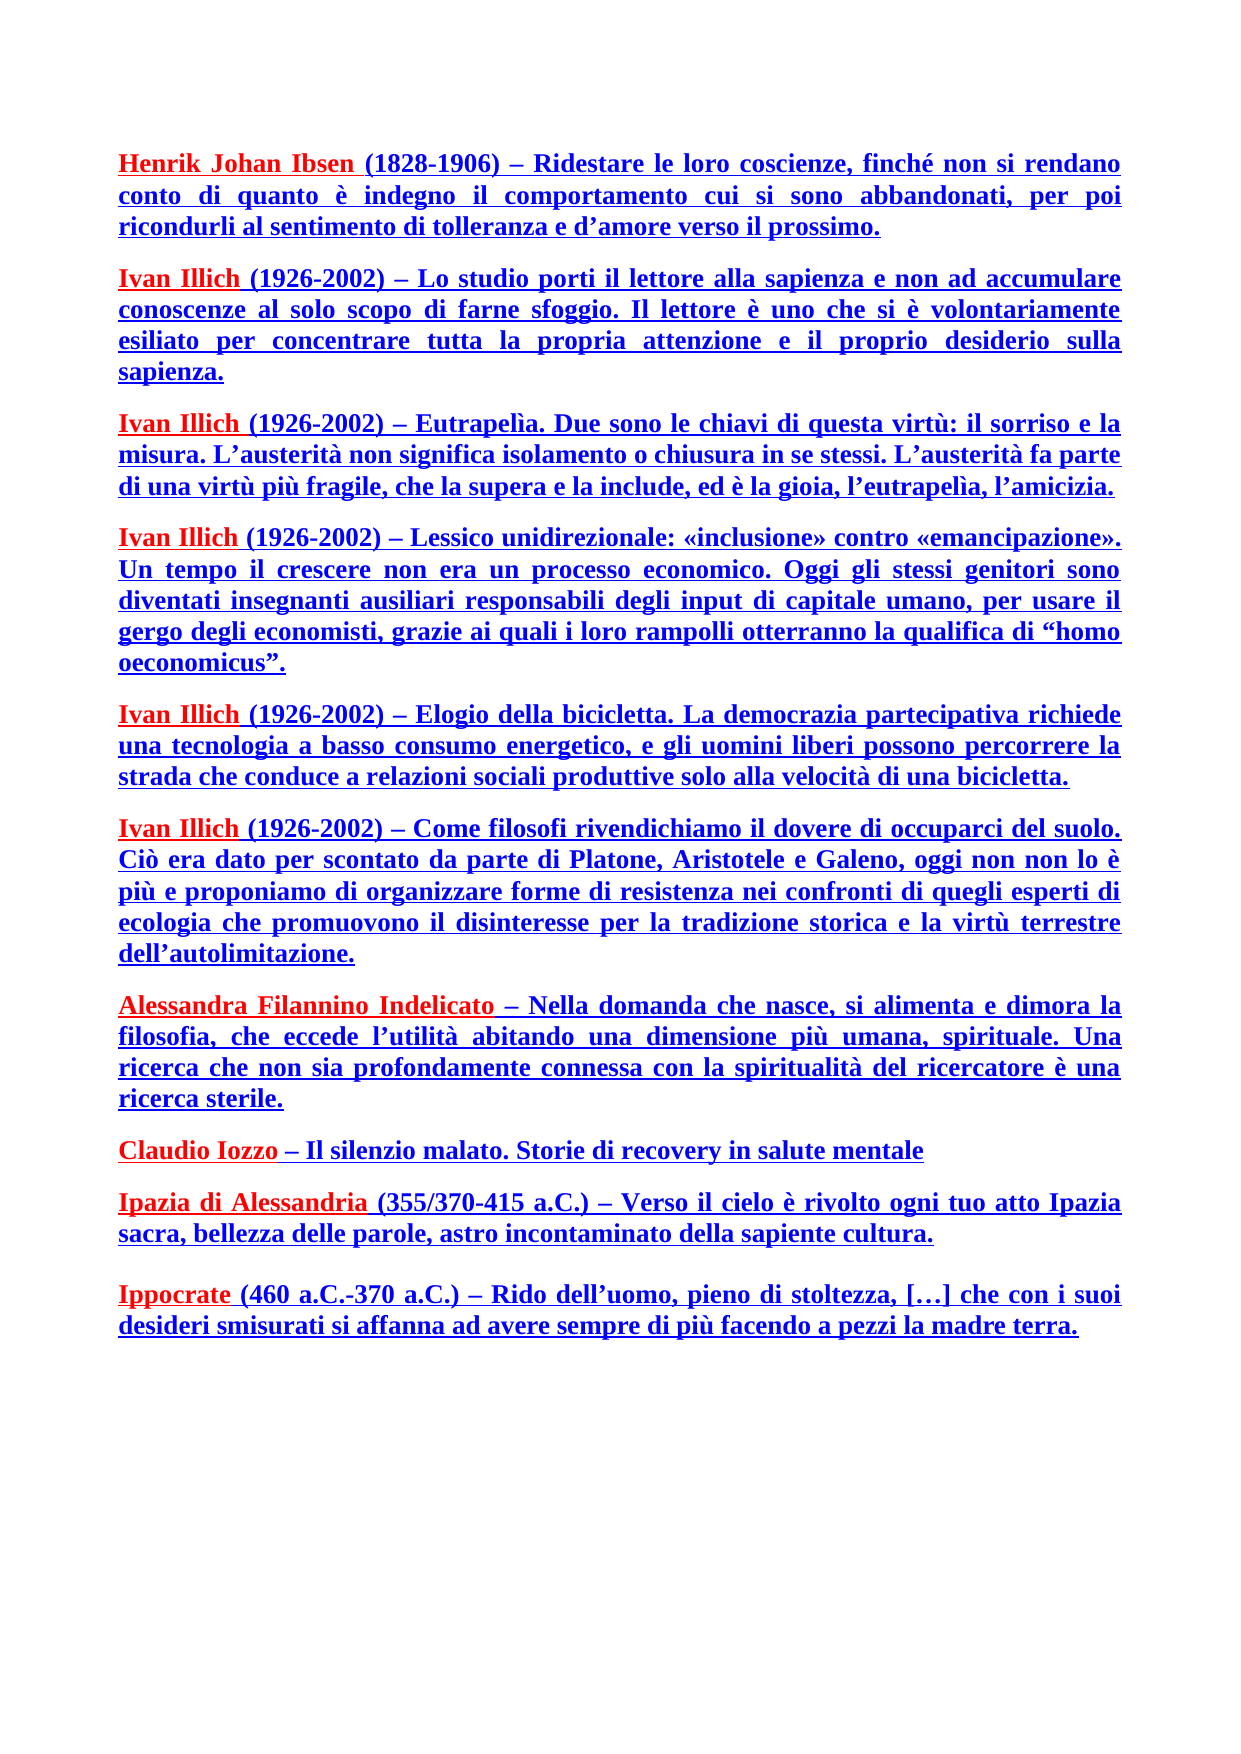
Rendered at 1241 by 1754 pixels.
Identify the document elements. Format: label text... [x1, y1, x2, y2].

subtitle Alessandra Filannino Indelicato – Nella domanda che nasce, si alimenta e dimora la filosofia, che eccede l’utilità abitando una dimensione più umana, spirituale. Una ricerca che non sia profondamente connessa con la spiritualità del ricercatore è una ricerca sterile. [118, 1018, 1122, 1047]
subtitle Ivan Illich (1926-2002) – Lo studio porti il lettore alla sapienza e non ad accumulare conoscenze al solo scopo di farne sfoggio. Il lettore è uno che si è volontariamente esiliato per concentrare tutta la propria attenzione e il proprio desiderio sulla sapienza. [118, 291, 1122, 320]
text Ivan Illich (1926-2002) – Elogio della bicicletta. La democrazia partecipativa richiede una tecnologia a basso consumo energetico, e gli uomini liberi possono percorrere la strada che conduce a relazioni sociali produttive solo alla velocità di una bicicletta. [118, 698, 1122, 725]
subtitle Henrik Johan Ibsen (1828-1906) – Ridestare le loro coscienze, finché non si rendano conto di quanto è indegno il comportamento cui si sono abbandonati, per poi ricondurli al sentimento di tolleranza e d’amore verso il prossimo. [118, 148, 1122, 206]
text Ivan Illich (1926-2002) – Come filosofi rivendichiamo il dovere di occuparci del suolo. Ciò era dato per scontato da parte di Platone, Aristotele e Galeno, oggi non non lo è più e proponiamo di organizzare forme di resistenza nei confronti di quegli esperti di ecologia che promuovono il disinteresse per la tradizione storica e la virtù terrestre dell’autolimitazione. [118, 934, 1122, 968]
subtitle Ivan Illich (1926-2002) – Lo studio porti il lettore alla sapienza e non ad accumulare conoscenze al solo scopo di farne sfoggio. Il lettore è uno che si è volontariamente esiliato per concentrare tutta la propria attenzione e il proprio desiderio sulla sapienza. [118, 322, 1122, 351]
subtitle Ivan Illich (1926-2002) – Lo studio porti il lettore alla sapienza e non ad accumulare conoscenze al solo scopo di farne sfoggio. Il lettore è uno che si è volontariamente esiliato per concentrare tutta la propria attenzione e il proprio desiderio sulla sapienza. [118, 262, 1122, 289]
text Ivan Illich (1926-2002) – Come filosofi rivendichiamo il dovere di occuparci del suolo. Ciò era dato per scontato da parte di Platone, Aristotele e Galeno, oggi non non lo è più e proponiamo di organizzare forme di resistenza nei confronti di quegli esperti di ecologia che promuovono il disinteresse per la tradizione storica e la virtù terrestre dell’autolimitazione. [118, 841, 1122, 933]
subtitle Henrik Johan Ibsen (1828-1906) – Ridestare le loro coscienze, finché non si rendano conto di quanto è indegno il comportamento cui si sono abbandonati, per poi ricondurli al sentimento di tolleranza e d’amore verso il prossimo. [118, 207, 1122, 241]
subtitle Ipazia di Alessandria (355/370-415 a.C.) – Verso il cielo è rivolto ogni tuo atto Ipazia sacra, bellezza delle parole, astro incontaminato della sapiente cultura. [118, 1215, 1122, 1249]
text Ivan Illich (1926-2002) – Eutrapelìa. Due sono le chiavi di questa virtù: il sorriso e la misura. L’austerità non significa isolamento o chiusura in se stessi. L’austerità fa parte di una virtù più fragile, che la supera e la include, ed è la gioia, l’eutrapelìa, l’amicizia. [118, 407, 1122, 466]
subtitle Ivan Illich (1926-2002) – Lessico unidirezionale: «inclusione» contro «emancipazione». Un tempo il crescere non era un processo economico. Oggi gli stessi genitori sono diventati insegnanti ausiliari responsabili degli input di capitale umano, per usare il gergo degli economisti, grazie ai quali i loro rampolli otterranno la qualifica di “homo oeconomicus”. [118, 550, 1122, 611]
subtitle Ipazia di Alessandria (355/370-415 a.C.) – Verso il cielo è rivolto ogni tuo atto Ipazia sacra, bellezza delle parole, astro incontaminato della sapiente cultura. [118, 1186, 1122, 1213]
subtitle Ivan Illich (1926-2002) – Lessico unidirezionale: «inclusione» contro «emancipazione». Un tempo il crescere non era un processo economico. Oggi gli stessi genitori sono diventati insegnanti ausiliari responsabili degli input di capitale umano, per usare il gergo degli economisti, grazie ai quali i loro rampolli otterranno la qualifica di “homo oeconomicus”. [118, 522, 1122, 549]
text Ivan Illich (1926-2002) – Eutrapelìa. Due sono le chiavi di questa virtù: il sorriso e la misura. L’austerità non significa isolamento o chiusura in se stessi. L’austerità fa parte di una virtù più fragile, che la supera e la include, ed è la gioia, l’eutrapelìa, l’amicizia. [118, 467, 1122, 501]
subtitle Alessandra Filannino Indelicato – Nella domanda che nasce, si alimenta e dimora la filosofia, che eccede l’utilità abitando una dimensione più umana, spirituale. Una ricerca che non sia profondamente connessa con la spiritualità del ricercatore è una ricerca sterile. [118, 1049, 1122, 1113]
text Claudio Iozzo – Il silenzio malato. Storie di recovery in salute mentale [118, 1134, 1122, 1166]
subtitle Ippocrate (460 a.C.-370 a.C.) – Rido dell’uomo, pieno di stoltezza, […] che con i suoi desideri smisurati si affanna ad avere sempre di più facendo a pezzi la madre terra. [118, 1278, 1122, 1305]
subtitle Ivan Illich (1926-2002) – Lessico unidirezionale: «inclusione» contro «emancipazione». Un tempo il crescere non era un processo economico. Oggi gli stessi genitori sono diventati insegnanti ausiliari responsabili degli input di capitale umano, per usare il gergo degli economisti, grazie ai quali i loro rampolli otterranno la qualifica di “homo oeconomicus”. [118, 644, 1122, 677]
subtitle Ivan Illich (1926-2002) – Lessico unidirezionale: «inclusione» contro «emancipazione». Un tempo il crescere non era un processo economico. Oggi gli stessi genitori sono diventati insegnanti ausiliari responsabili degli input di capitale umano, per usare il gergo degli economisti, grazie ai quali i loro rampolli otterranno la qualifica di “homo oeconomicus”. [118, 612, 1122, 642]
subtitle Ivan Illich (1926-2002) – Lo studio porti il lettore alla sapienza e non ad accumulare conoscenze al solo scopo di farne sfoggio. Il lettore è uno che si è volontariamente esiliato per concentrare tutta la propria attenzione e il proprio desiderio sulla sapienza. [118, 353, 1122, 386]
text Ivan Illich (1926-2002) – Come filosofi rivendichiamo il dovere di occuparci del suolo. Ciò era dato per scontato da parte di Platone, Aristotele e Galeno, oggi non non lo è più e proponiamo di organizzare forme di resistenza nei confronti di quegli esperti di ecologia che promuovono il disinteresse per la tradizione storica e la virtù terrestre dell’autolimitazione. [118, 812, 1122, 839]
subtitle Ippocrate (460 a.C.-370 a.C.) – Rido dell’uomo, pieno di stoltezza, […] che con i suoi desideri smisurati si affanna ad avere sempre di più facendo a pezzi la madre terra. [118, 1306, 1122, 1340]
subtitle Alessandra Filannino Indelicato – Nella domanda che nasce, si alimenta e dimora la filosofia, che eccede l’utilità abitando una dimensione più umana, spirituale. Una ricerca che non sia profondamente connessa con la spiritualità del ricercatore è una ricerca sterile. [118, 989, 1122, 1016]
text Ivan Illich (1926-2002) – Elogio della bicicletta. La democrazia partecipativa richiede una tecnologia a basso consumo energetico, e gli uomini liberi possono percorrere la strada che conduce a relazioni sociali produttive solo alla velocità di una bicicletta. [118, 727, 1122, 792]
